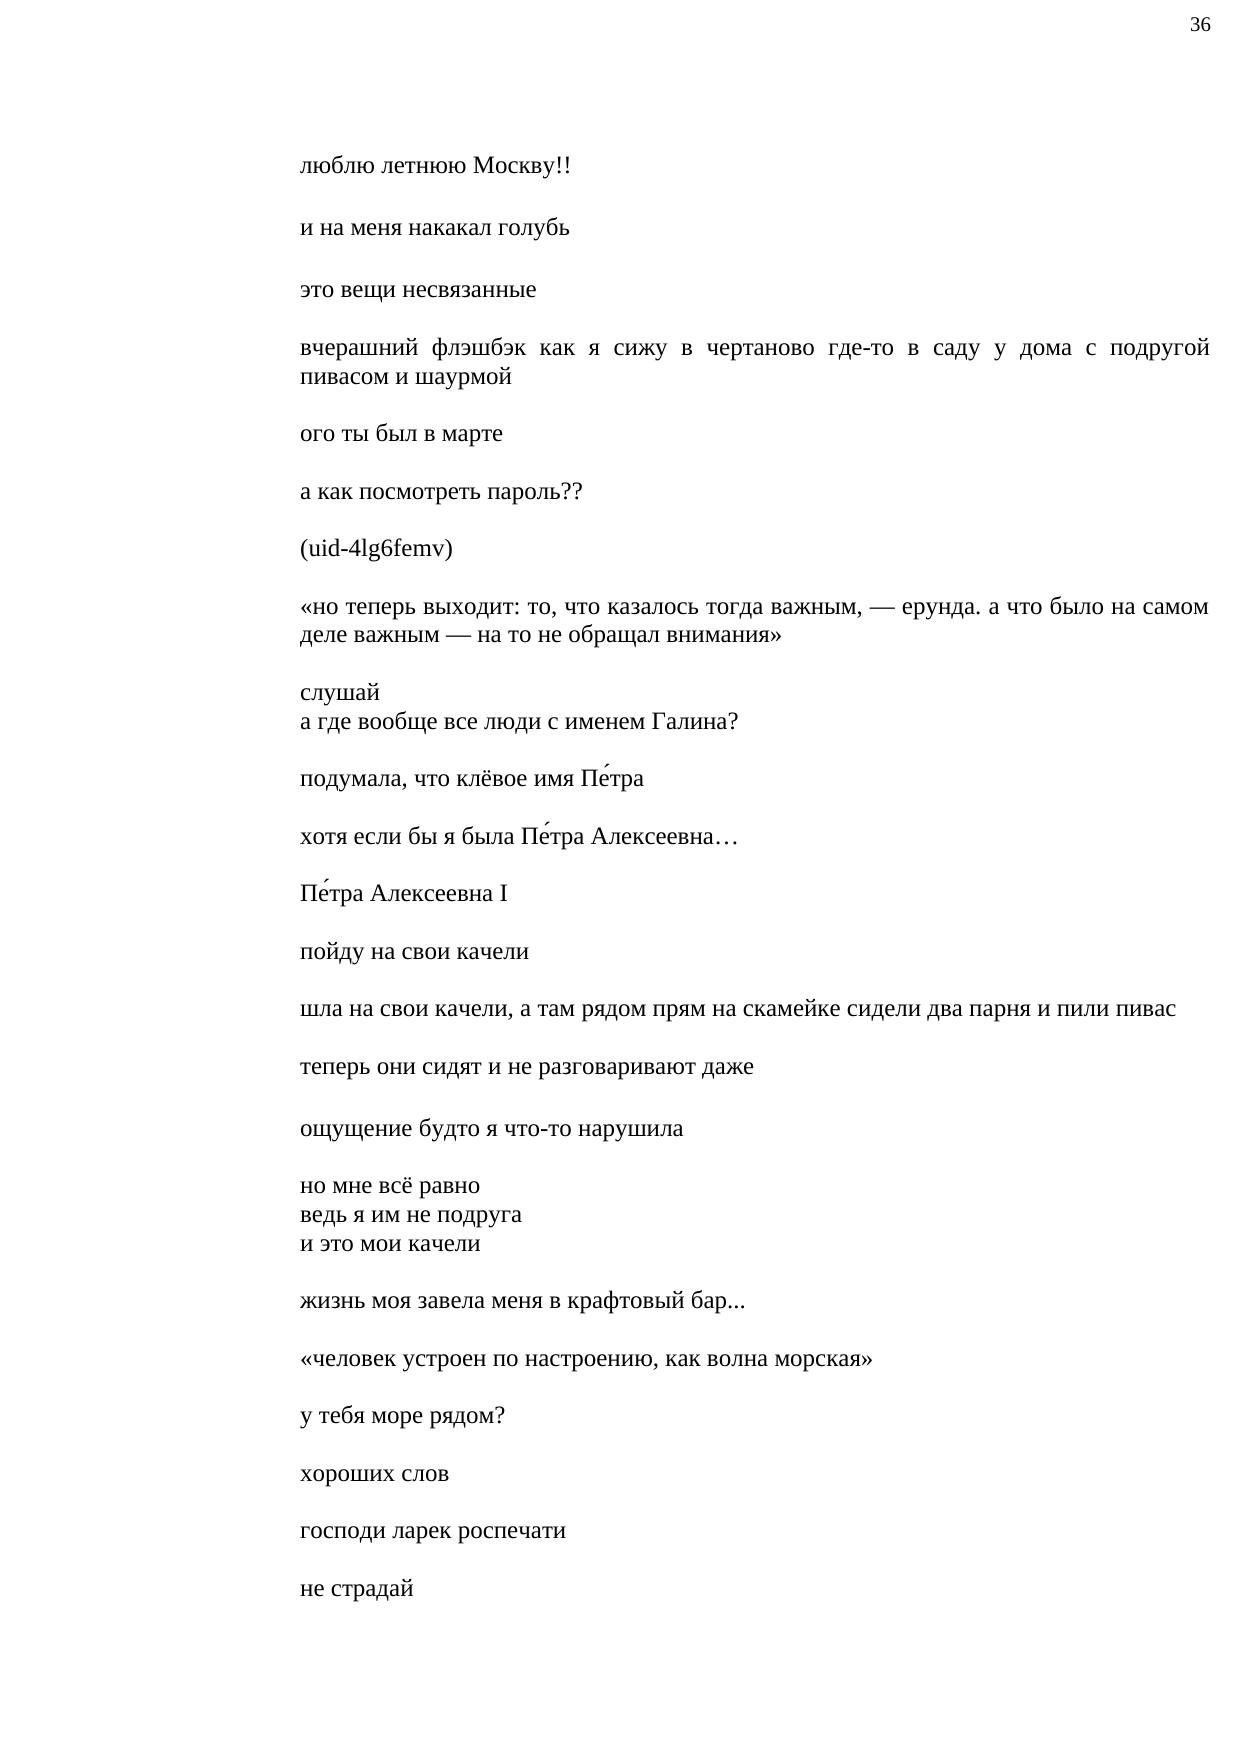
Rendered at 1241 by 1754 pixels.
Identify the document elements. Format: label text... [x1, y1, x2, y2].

text теперь они сидят и не разговаривают даже [300, 1051, 1211, 1079]
text но мне всё равно [300, 1171, 1211, 1199]
text жизнь моя завела меня в крафтовый бар... [300, 1286, 1211, 1314]
text (uid-4lg6femv) [300, 533, 1211, 562]
text а где вообще все люди с именем Галина? [300, 706, 1211, 734]
text люблю летнюю Москву!! [300, 150, 1211, 179]
text а как посмотреть пароль?? [300, 476, 1211, 504]
text пойду на свои качели [300, 936, 1211, 964]
text вчерашний флэшбэк как я сижу в чертаново где-то в саду у дома с подругой пивасом и шаурмой [300, 332, 1211, 389]
text шла на свои качели, а там рядом прям на скамейке сидели два парня и пили пивас [300, 993, 1211, 1022]
text хотя если бы я была Пе́тра Алексеевна… [300, 821, 1211, 849]
text «человек устроен по настроению, как волна морская» [300, 1343, 1211, 1372]
text ого ты был в марте [300, 418, 1211, 447]
text ведь я им не подруга [300, 1199, 1211, 1228]
text Пе́тра Алексеевна I [300, 878, 1211, 907]
text господи ларек роспечати [300, 1516, 1211, 1544]
text у тебя море рядом? [300, 1401, 1211, 1429]
text ощущение будто я что-то нарушила [300, 1113, 1211, 1142]
text слушай [300, 677, 1211, 706]
text и на меня накакал голубь [300, 212, 1211, 241]
text не страдай [300, 1573, 1211, 1602]
text хороших слов [300, 1458, 1211, 1487]
text это вещи несвязанные [300, 274, 1211, 303]
text и это мои качели [300, 1228, 1211, 1257]
text «но теперь выходит: то, что казалось тогда важным, — ерунда. а что было на самом деле важным — на то не обращал внимания» [300, 591, 1211, 648]
text подумала, что клёвое имя Пе́тра [300, 763, 1211, 792]
